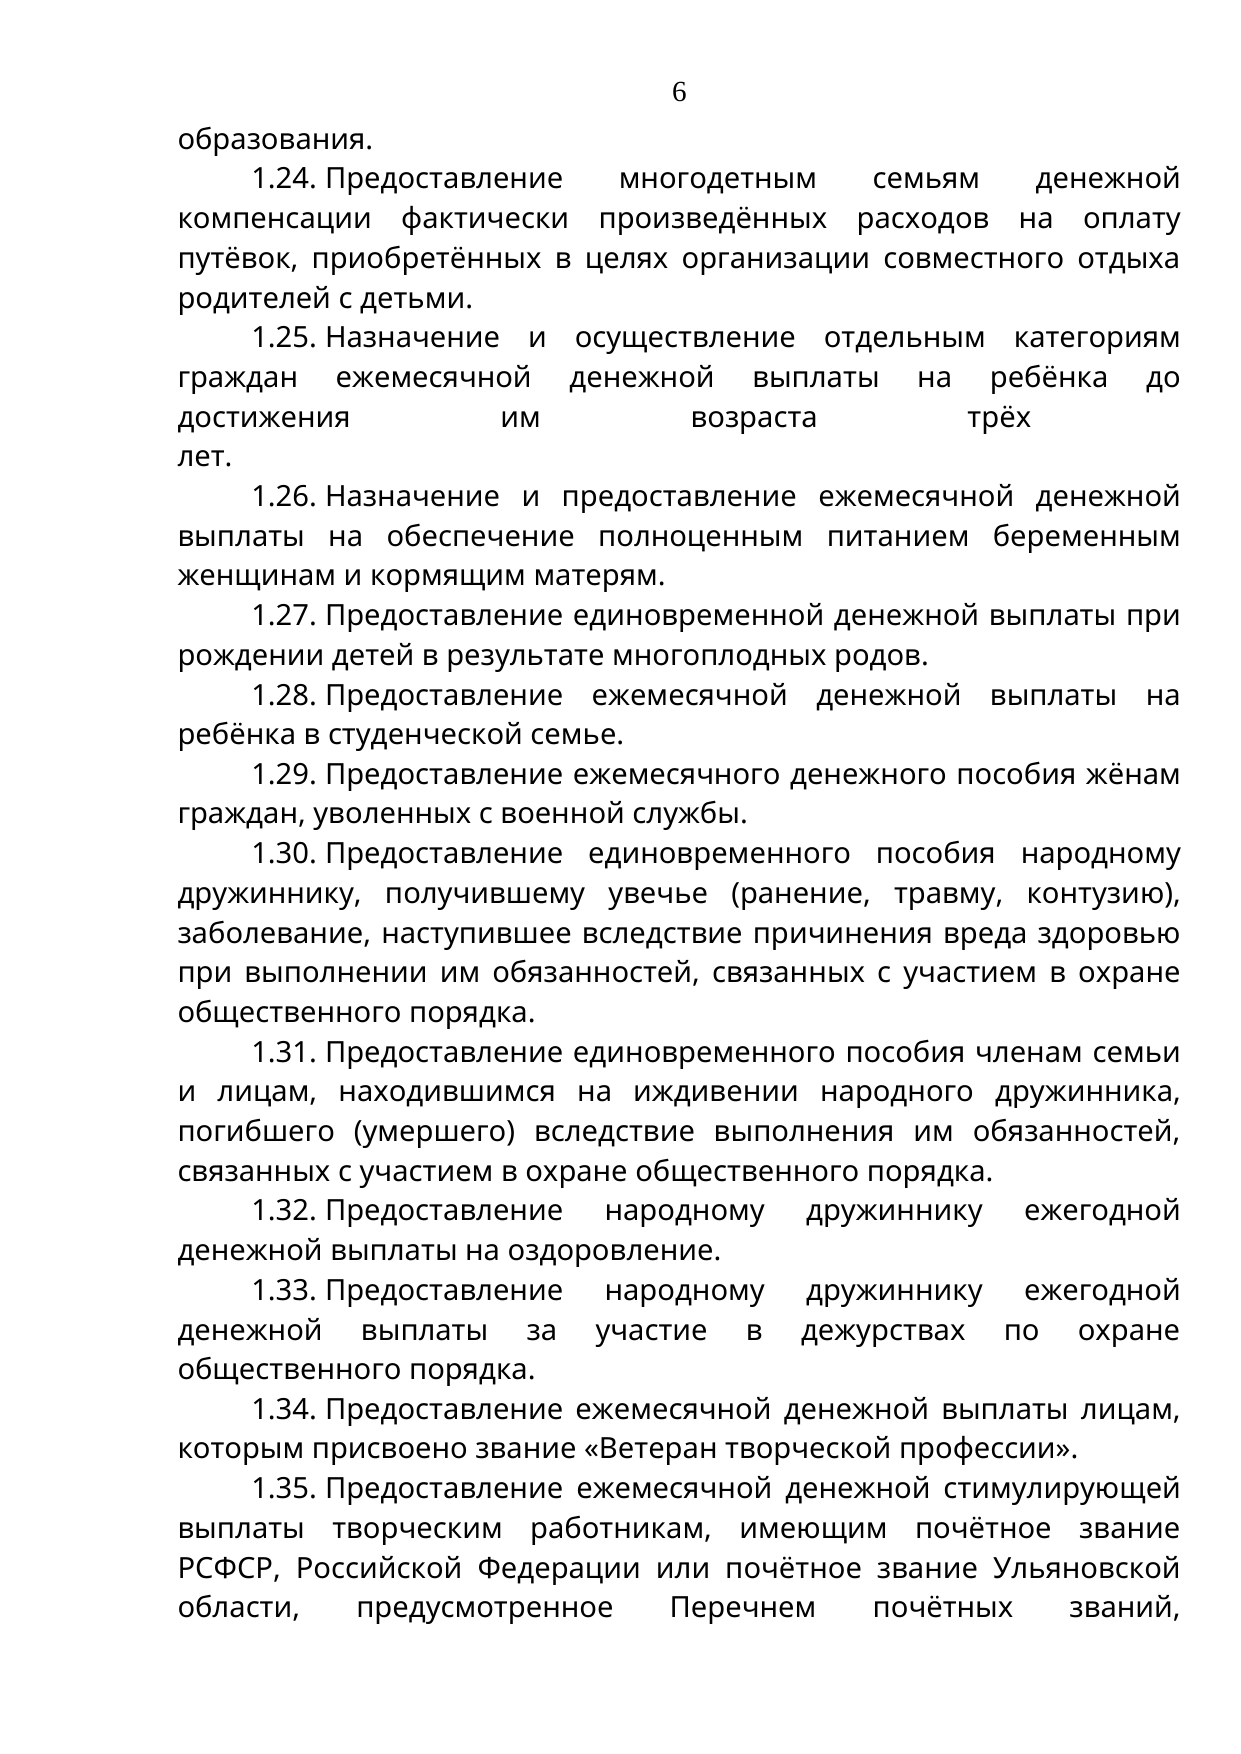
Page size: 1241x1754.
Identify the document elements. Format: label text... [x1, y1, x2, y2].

text 1.25. Назначение и осуществление отдельным категориям граждан ежемесячной денежной выплаты на ребёнка до достижения им возраста трёх лет. [177, 317, 1181, 475]
text 1.24. Предоставление многодетным семьям денежной компенсации фактически произведённых расходов на оплату путёвок, приобретённых в целях организации совместного отдыха родителей с детьми. [177, 158, 1181, 317]
text 1.31. Предоставление единовременного пособия членам семьи и лицам, находившимся на иждивении народного дружинника, погибшего (умершего) вследствие выполнения им обязанностей, связанных с участием в охране общественного порядка. [177, 1031, 1181, 1190]
text 1.28. Предоставление ежемесячной денежной выплаты на ребёнка в студенческой семье. [177, 674, 1181, 753]
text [177, 118, 1181, 158]
text 1.33. Предоставление народному дружиннику ежегодной денежной выплаты за участие в дежурствах по охране общественного порядка. [177, 1269, 1181, 1388]
text 1.27. Предоставление единовременной денежной выплаты при рождении детей в результате многоплодных родов. [177, 594, 1181, 674]
text 1.26. Назначение и предоставление ежемесячной денежной выплаты на обеспечение полноценным питанием беременным женщинам и кормящим матерям. [177, 475, 1181, 594]
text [177, 1467, 1181, 1626]
text 1.30. Предоставление единовременного пособия народному дружиннику, получившему увечье (ранение, травму, контузию), заболевание, наступившее вследствие причинения вреда здоровью при выполнении им обязанностей, связанных с участием в охране общественного порядка. [177, 832, 1181, 1031]
text 1.32. Предоставление народному дружиннику ежегодной денежной выплаты на оздоровление. [177, 1190, 1181, 1269]
text 1.29. Предоставление ежемесячного денежного пособия жёнам граждан, уволенных с военной службы. [177, 753, 1181, 832]
text 1.34. Предоставление ежемесячной денежной выплаты лицам, которым присвоено звание «Ветеран творческой профессии». [177, 1388, 1181, 1467]
